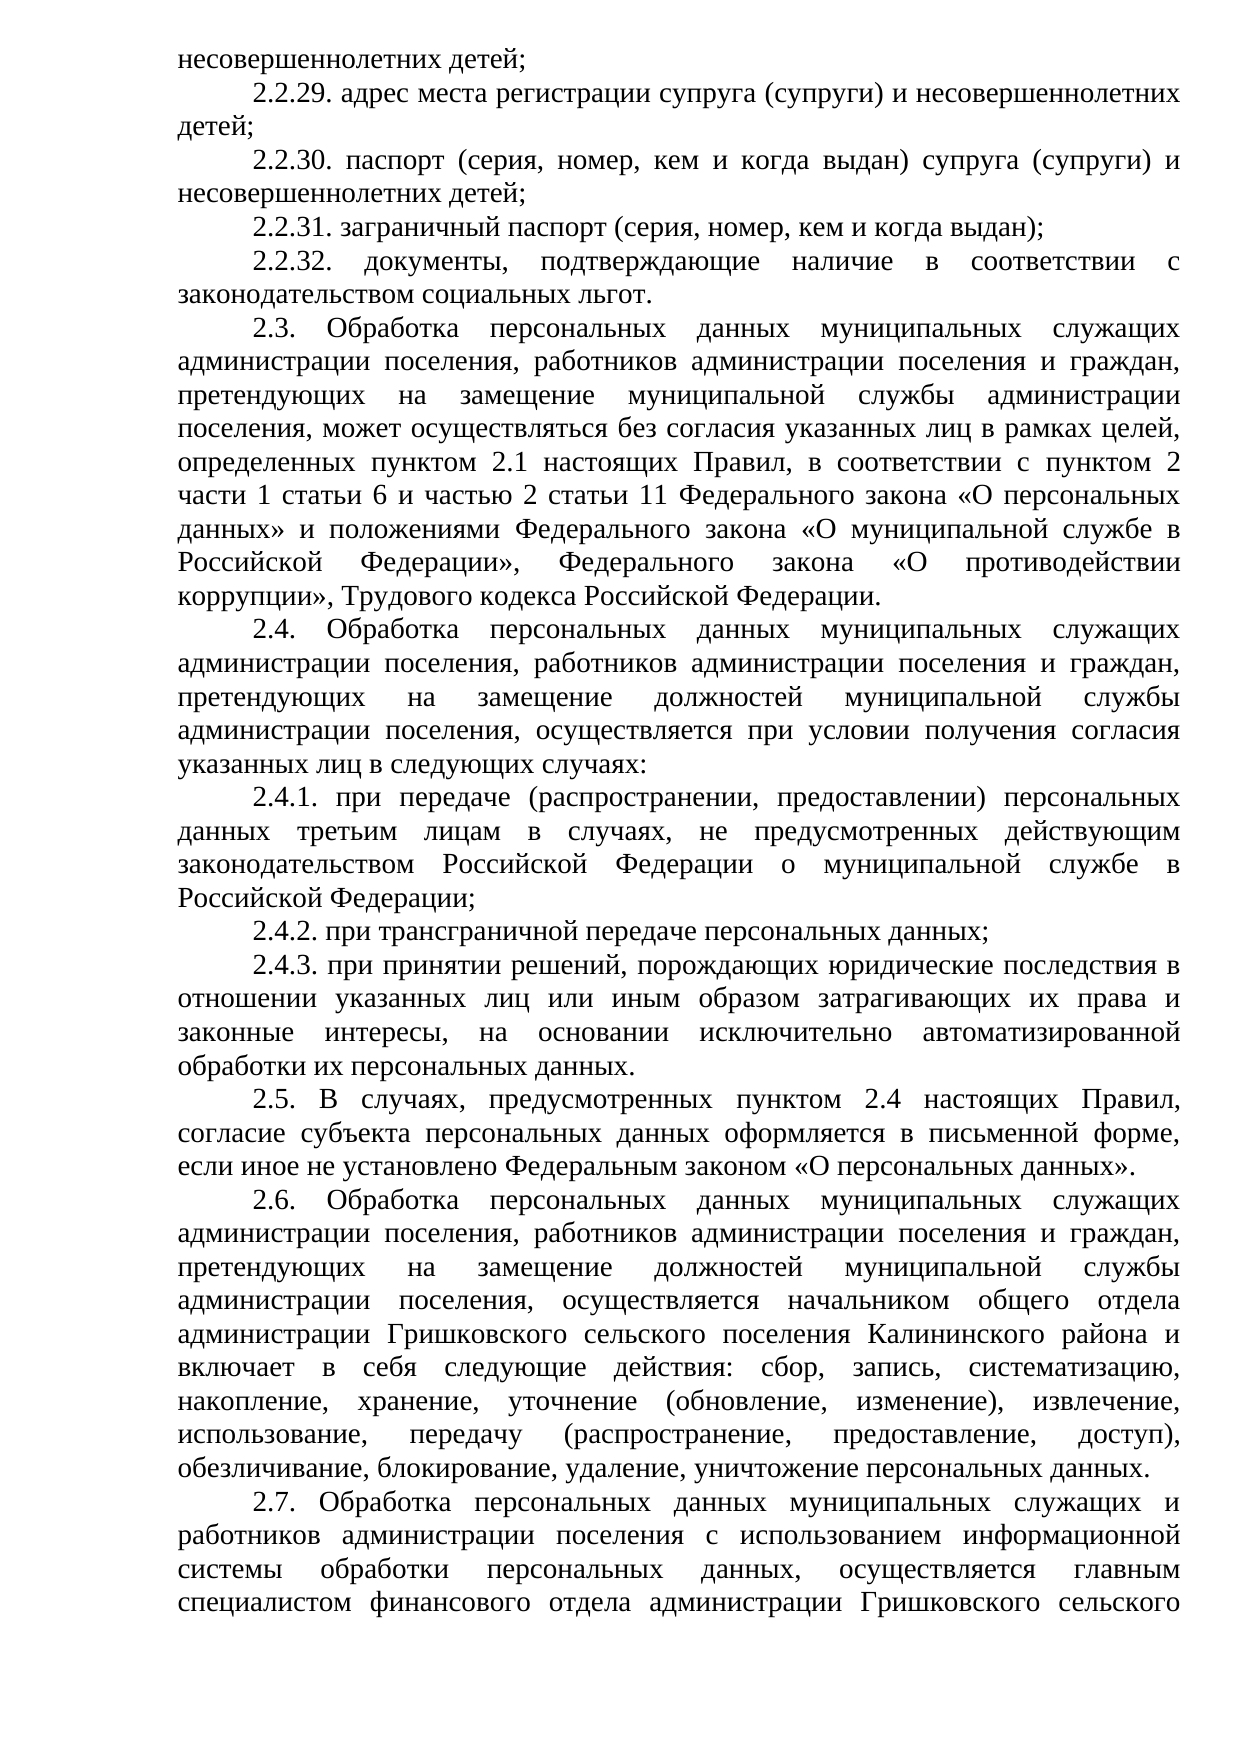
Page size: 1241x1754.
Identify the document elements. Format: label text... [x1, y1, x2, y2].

text 2.2.30. паспорт (серия, номер, кем и когда выдан) супруга (супруги) и несовершеннолетних детей; [177, 142, 1181, 209]
text 2.2.31. заграничный паспорт (серия, номер, кем и когда выдан); [177, 209, 1181, 243]
text 2.2.32. документы, подтверждающие наличие в соответствии с законодательством социальных льгот. [177, 243, 1181, 310]
text 2.4.3. при принятии решений, порождающих юридические последствия в отношении указанных лиц или иным образом затрагивающих их права и законные интересы, на основании исключительно автоматизированной обработки их персональных данных. [177, 947, 1181, 1081]
text 2.3. Обработка персональных данных муниципальных служащих администрации поселения, работников администрации поселения и граждан, претендующих на замещение муниципальной службы администрации поселения, может осуществляться без согласия указанных лиц в рамках целей, определенных пунктом 2.1 настоящих Правил, в соответствии с пунктом 2 части 1 статьи 6 и частью 2 статьи 11 Федерального закона «О персональных данных» и положениями Федерального закона «О муниципальной службе в Российской Федерации», Федерального закона «О противодействии коррупции», Трудового кодекса Российской Федерации. [177, 310, 1181, 612]
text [177, 41, 1181, 75]
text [177, 1484, 1181, 1618]
text 2.6. Обработка персональных данных муниципальных служащих администрации поселения, работников администрации поселения и граждан, претендующих на замещение должностей муниципальной службы администрации поселения, осуществляется начальником общего отдела администрации Гришковского сельского поселения Калининского района и включает в себя следующие действия: сбор, запись, систематизацию, накопление, хранение, уточнение (обновление, изменение), извлечение, использование, передачу (распространение, предоставление, доступ), обезличивание, блокирование, удаление, уничтожение персональных данных. [177, 1182, 1181, 1484]
text 2.4. Обработка персональных данных муниципальных служащих администрации поселения, работников администрации поселения и граждан, претендующих на замещение должностей муниципальной службы администрации поселения, осуществляется при условии получения согласия указанных лиц в следующих случаях: [177, 612, 1181, 779]
text 2.5. В случаях, предусмотренных пунктом 2.4 настоящих Правил, согласие субъекта персональных данных оформляется в письменной форме, если иное не установлено Федеральным законом «О персональных данных». [177, 1081, 1181, 1182]
text 2.2.29. адрес места регистрации супруга (супруги) и несовершеннолетних детей; [177, 75, 1181, 142]
text 2.4.2. при трансграничной передаче персональных данных; [177, 913, 1181, 947]
text 2.4.1. при передаче (распространении, предоставлении) персональных данных третьим лицам в случаях, не предусмотренных действующим законодательством Российской Федерации о муниципальной службе в Российской Федерации; [177, 779, 1181, 913]
